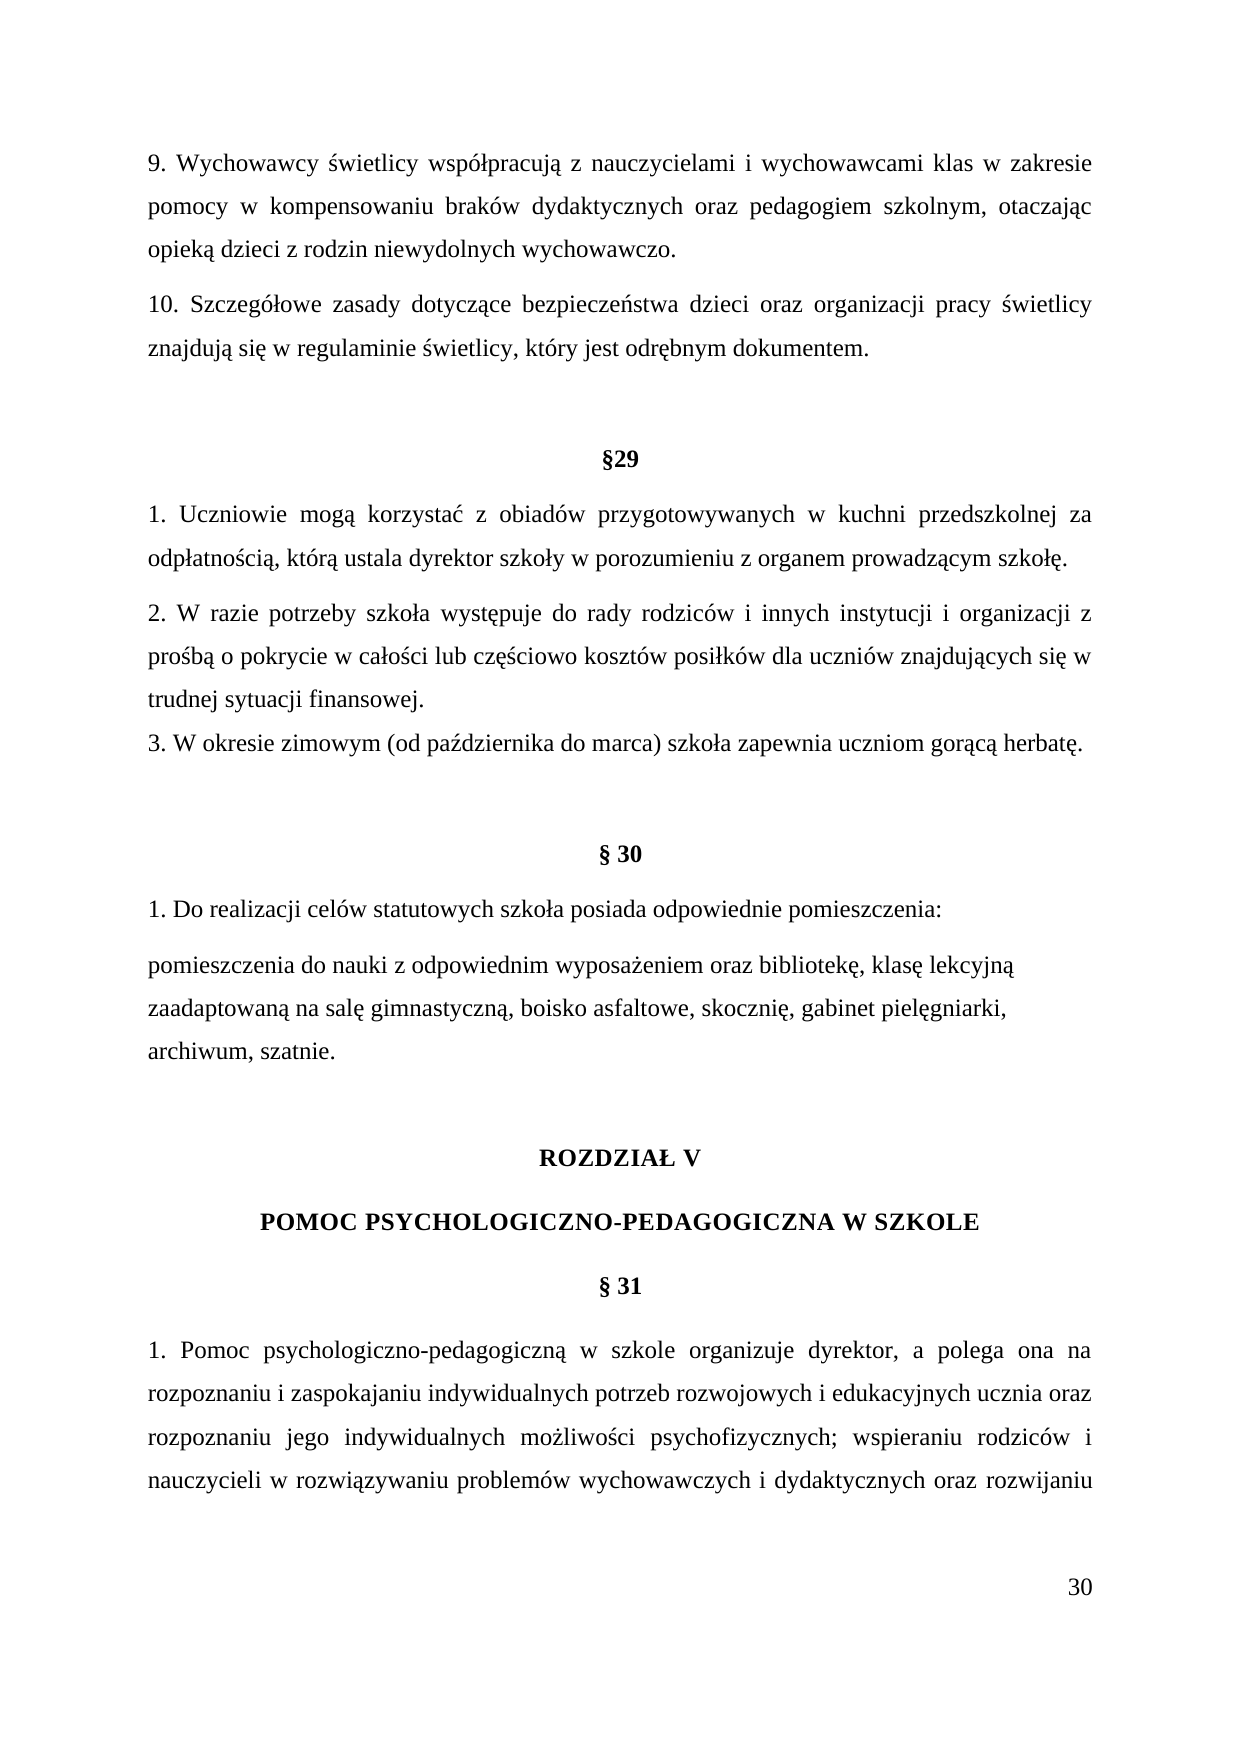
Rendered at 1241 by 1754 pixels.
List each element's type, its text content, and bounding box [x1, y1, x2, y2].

text § 31 [148, 1271, 1093, 1300]
text 9. Wychowawcy świetlicy współpracują z nauczycielami i wychowawcami klas w zakresie pomocy w kompensowaniu braków dydaktycznych oraz pedagogiem szkolnym, otaczając opieką dzieci z rodzin niewydolnych wychowawczo. [148, 148, 1093, 263]
text ROZDZIAŁ V [148, 1143, 1093, 1172]
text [148, 1335, 1093, 1493]
text 2. W razie potrzeby szkoła występuje do rady rodziców i innych instytucji i organizacji z prośbą o pokrycie w całości lub częściowo kosztów posiłków dla uczniów znajdujących się w trudnej sytuacji finansowej. [148, 598, 1093, 713]
text 1. Uczniowie mogą korzystać z obiadów przygotowywanych w kuchni przedszkolnej za odpłatnością, którą ustala dyrektor szkoły w porozumieniu z organem prowadzącym szkołę. [148, 499, 1093, 571]
text 1. Do realizacji celów statutowych szkoła posiada odpowiednie pomieszczenia: [148, 894, 1093, 923]
text 10. Szczegółowe zasady dotyczące bezpieczeństwa dzieci oraz organizacji pracy świetlicy znajdują się w regulaminie świetlicy, który jest odrębnym dokumentem. [148, 289, 1093, 361]
text pomieszczenia do nauki z odpowiednim wyposażeniem oraz bibliotekę, klasę lekcyjną zaadaptowaną na salę gimnastyczną, boisko asfaltowe, skocznię, gabinet pielęgniarki, archiwum, szatnie. [148, 950, 1093, 1065]
text 3. W okresie zimowym (od października do marca) szkoła zapewnia uczniom gorącą herbatę. [148, 728, 1093, 756]
text §29 [148, 444, 1093, 473]
text § 30 [148, 839, 1093, 868]
text POMOC PSYCHOLOGICZNO-PEDAGOGICZNA W SZKOLE [148, 1207, 1093, 1236]
